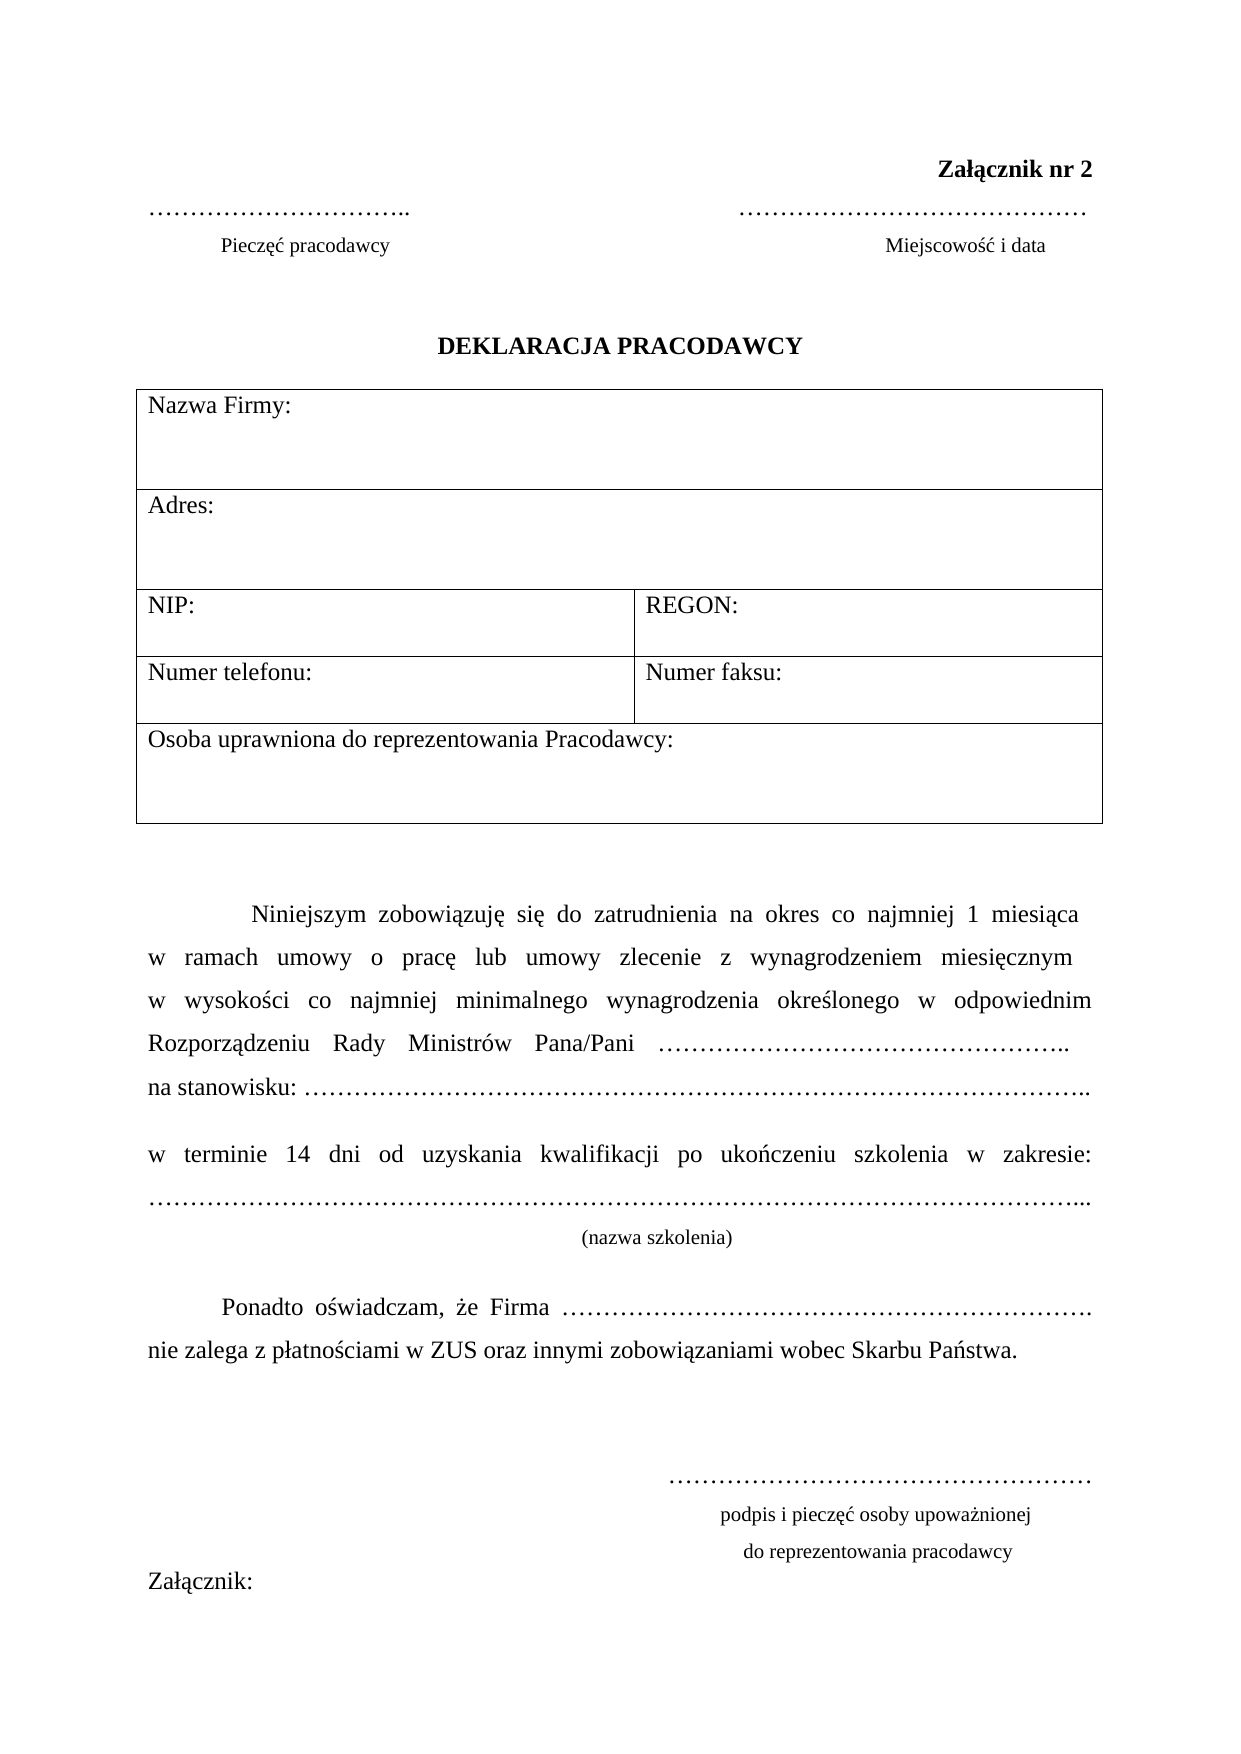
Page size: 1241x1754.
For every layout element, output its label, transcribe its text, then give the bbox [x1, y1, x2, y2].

text Załącznik: [148, 1566, 1093, 1595]
text w terminie 14 dni od uzyskania kwalifikacji po ukończeniu szkolenia w zakresie: …………………………………………………………………………………………………... [148, 1139, 1093, 1211]
table_cell Numer telefonu: [137, 657, 634, 723]
table_cell Adres: [137, 490, 1102, 589]
table_cell REGON: [635, 590, 1102, 656]
table_cell Numer faksu: [635, 657, 1102, 723]
text Niniejszym zobowiązuję się do zatrudnienia na okres co najmniej 1 miesiąca w ramach umowy o pracę lub umowy zlecenie z wynagrodzeniem miesięcznym w wysokości co najmniej minimalnego wynagrodzenia określonego w odpowiednim Rozporządzeniu Rady Ministrów Pana/Pani ………………………………………….. na stanowisku: ………………………………………………………………………………….. [148, 899, 1093, 1100]
text Załącznik nr 2 [148, 148, 1093, 185]
text Pieczęć pracodawcy Miejscowość i data [148, 223, 1093, 260]
text …………………………………………… [148, 1453, 1093, 1491]
text ………………………….. …………………………………… [148, 185, 1093, 223]
table_cell Osoba uprawniona do reprezentowania Pracodawcy: [137, 724, 1102, 823]
text Ponadto oświadczam, że Firma ………………………………………………………. nie zalega z płatnościami w ZUS oraz innymi zobowiązaniami wobec Skarbu Państwa. [148, 1292, 1093, 1364]
table_header Nazwa Firmy: [137, 390, 1102, 489]
text DEKLARACJA PRACODAWCY [148, 331, 1093, 360]
table_cell NIP: [137, 590, 634, 656]
text (nazwa szkolenia) [148, 1225, 1093, 1249]
text podpis i pieczęć osoby upoważnionej do reprezentowania pracodawcy [148, 1491, 1093, 1566]
